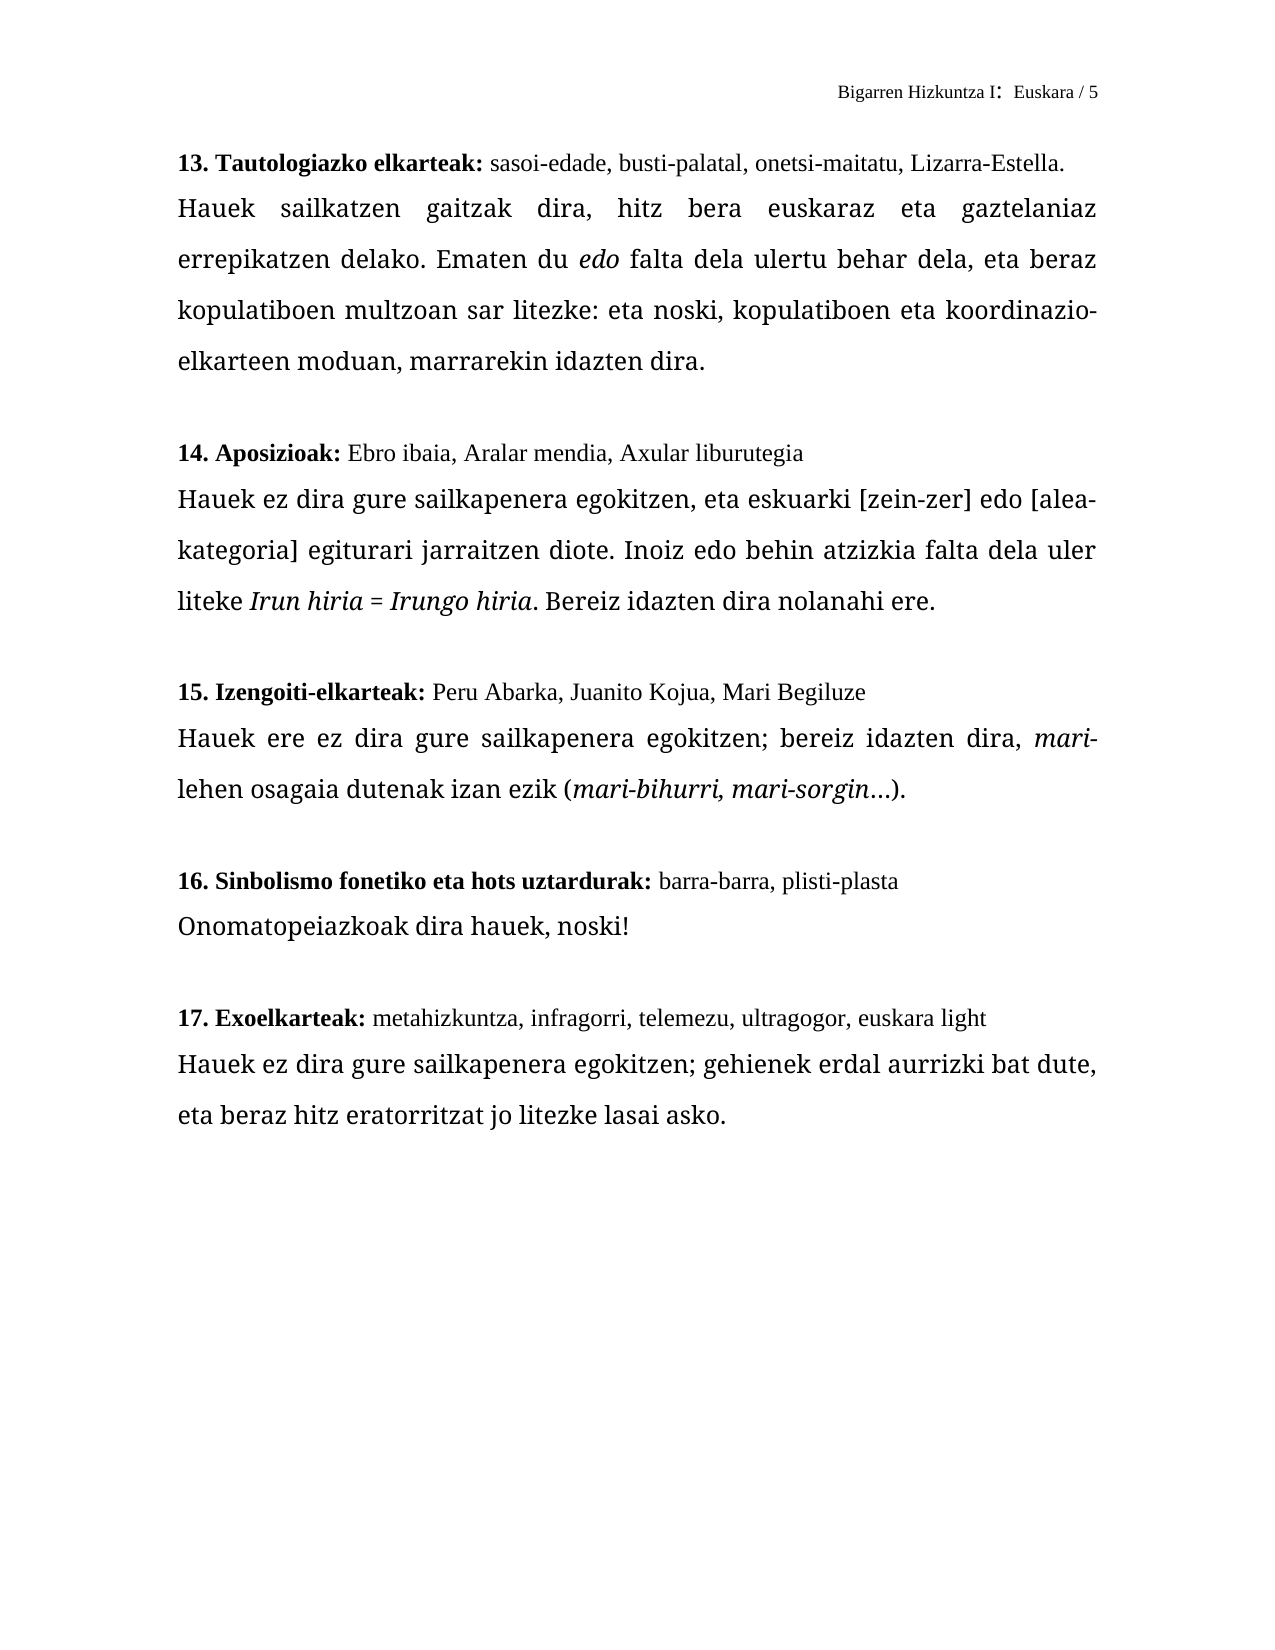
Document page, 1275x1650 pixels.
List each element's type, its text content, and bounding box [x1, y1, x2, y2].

text Hauek ere ez dira gure sailkapenera egokitzen; bereiz idazten dira, mari- lehen osagaia dutenak izan ezik (mari-bihurri, mari-sorgin…). [177, 721, 1098, 806]
text Hauek ez dira gure sailkapenera egokitzen, eta eskuarki [zein-zer] edo [alea-kategoria] egiturari jarraitzen diote. Inoiz edo behin atzizkia falta dela uler liteke Irun hiria = Irungo hiria. Bereiz idazten dira nolanahi ere. [177, 481, 1098, 617]
text 17. Exoelkarteak: metahizkuntza, infragorri, telemezu, ultragogor, euskara light [177, 1003, 1098, 1032]
text 16. Sinbolismo fonetiko eta hots uztardurak: barra-barra, plisti-plasta [177, 866, 1098, 894]
text Hauek ez dira gure sailkapenera egokitzen; gehienek erdal aurrizki bat dute, eta beraz hitz eratorritzat jo litezke lasai asko. [177, 1046, 1098, 1131]
text 15. Izengoiti-elkarteak: Peru Abarka, Juanito Kojua, Mari Begiluze [177, 677, 1098, 706]
text 13. Tautologiazko elkarteak: sasoi-edade, busti-palatal, onetsi-maitatu, Lizarra-Estella. [177, 148, 1098, 176]
text Hauek sailkatzen gaitzak dira, hitz bera euskaraz eta gaztelaniaz errepikatzen delako. Ematen du edo falta dela ulertu behar dela, eta beraz kopulatiboen multzoan sar litezke: eta noski, kopulatiboen eta koordinazio-elkarteen moduan, marrarekin idazten dira. [177, 191, 1098, 378]
text Onomatopeiazkoak dira hauek, noski! [177, 909, 1098, 943]
text 14. Aposizioak: Ebro ibaia, Aralar mendia, Axular liburutegia [177, 438, 1098, 467]
